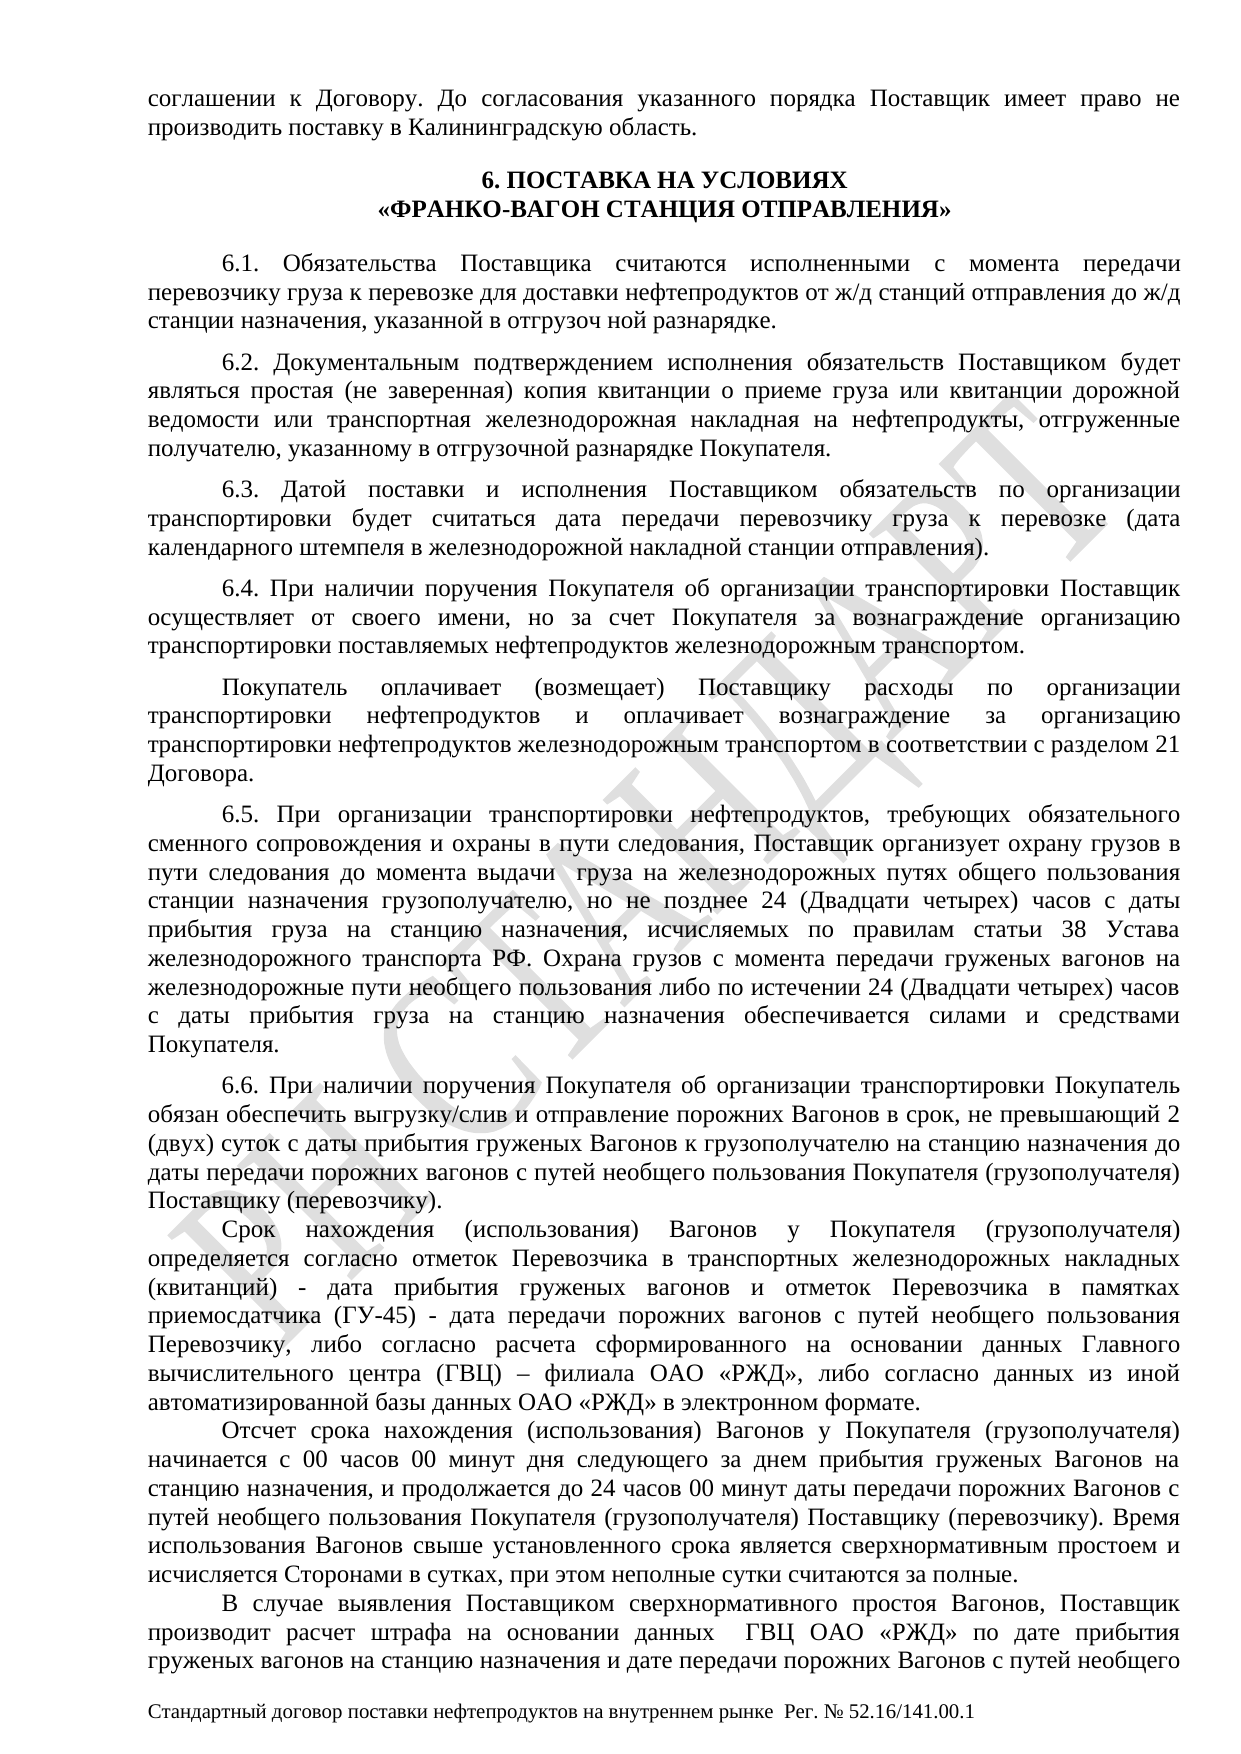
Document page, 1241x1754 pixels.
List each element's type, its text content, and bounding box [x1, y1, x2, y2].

list 6.3. Датой поставки и исполнения Поставщиком обязательств по организации транспортировки будет считаться дата передачи перевозчику груза к перевозке (дата календарного штемпеля в железнодорожной накладной станции отправления). [148, 474, 1181, 561]
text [148, 1588, 1181, 1674]
list Покупатель оплачивает (возмещает) Поставщику расходы по организации транспортировки нефтепродуктов и оплачивает вознаграждение за организацию транспортировки нефтепродуктов железнодорожным транспортом в соответствии с разделом 21 Договора. [148, 672, 1181, 787]
list 6.5. При организации транспортировки нефтепродуктов, требующих обязательного сменного сопровождения и охраны в пути следования, Поставщик организует охрану грузов в пути следования до момента выдачи груза на железнодорожных путях общего пользования станции назначения грузополучателю, но не позднее 24 (Двадцати четырех) часов с даты прибытия груза на станцию назначения, исчисляемых по правилам статьи 38 Устава железнодорожного транспорта РФ. Охрана грузов с момента передачи груженых вагонов на железнодорожные пути необщего пользования либо по истечении 24 (Двадцати четырех) часов с даты прибытия груза на станцию назначения обеспечивается силами и средствами Покупателя. [148, 799, 1181, 1058]
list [148, 83, 1181, 141]
list 6. ПОСТАВКА НА УСЛОВИЯХ «ФРАНКО-ВАГОН СТАНЦИЯ ОТПРАВЛЕНИЯ» [148, 166, 1181, 223]
list 6.2. Документальным подтверждением исполнения обязательств Поставщиком будет являться простая (не заверенная) копия квитанции о приеме груза или квитанции дорожной ведомости или транспортная железнодорожная накладная на нефтепродукты, отгруженные получателю, указанному в отгрузочной разнарядке Покупателя. [148, 347, 1181, 462]
text Срок нахождения (использования) Вагонов у Покупателя (грузополучателя) определяется согласно отметок Перевозчика в транспортных железнодорожных накладных (квитанций) - дата прибытия груженых вагонов и отметок Перевозчика в памятках приемосдатчика (ГУ-45) - дата передачи порожних вагонов с путей необщего пользования Перевозчику, либо согласно расчета сформированного на основании данных Главного вычислительного центра (ГВЦ) – филиала ОАО «РЖД», либо согласно данных из иной автоматизированной базы данных ОАО «РЖД» в электронном формате. [148, 1214, 1181, 1416]
list 6.1. Обязательства Поставщика считаются исполненными с момента передачи перевозчику груза к перевозке для доставки нефтепродуктов от ж/д станций отправления до ж/д станции назначения, указанной в отгрузоч ной разнарядке. [148, 248, 1181, 334]
list 6.4. При наличии поручения Покупателя об организации транспортировки Поставщик осуществляет от своего имени, но за счет Покупателя за вознаграждение организацию транспортировки поставляемых нефтепродуктов железнодорожным транспортом. [148, 573, 1181, 659]
text 6.6. При наличии поручения Покупателя об организации транспортировки Покупатель обязан обеспечить выгрузку/слив и отправление порожних Вагонов в срок, не превышающий 2 (двух) суток с даты прибытия груженых Вагонов к грузополучателю на станцию назначения до даты передачи порожних вагонов с путей необщего пользования Покупателя (грузополучателя) Поставщику (перевозчику). [148, 1071, 1181, 1214]
text Отсчет срока нахождения (использования) Вагонов у Покупателя (грузополучателя) начинается с 00 часов 00 минут дня следующего за днем прибытия груженых Вагонов на станцию назначения, и продолжается до 24 часов 00 минут даты передачи порожних Вагонов с путей необщего пользования Покупателя (грузополучателя) Поставщику (перевозчику). Время использования Вагонов свыше установленного срока является сверхнормативным простоем и исчисляется Сторонами в сутках, при этом неполные сутки считаются за полные. [148, 1416, 1181, 1588]
